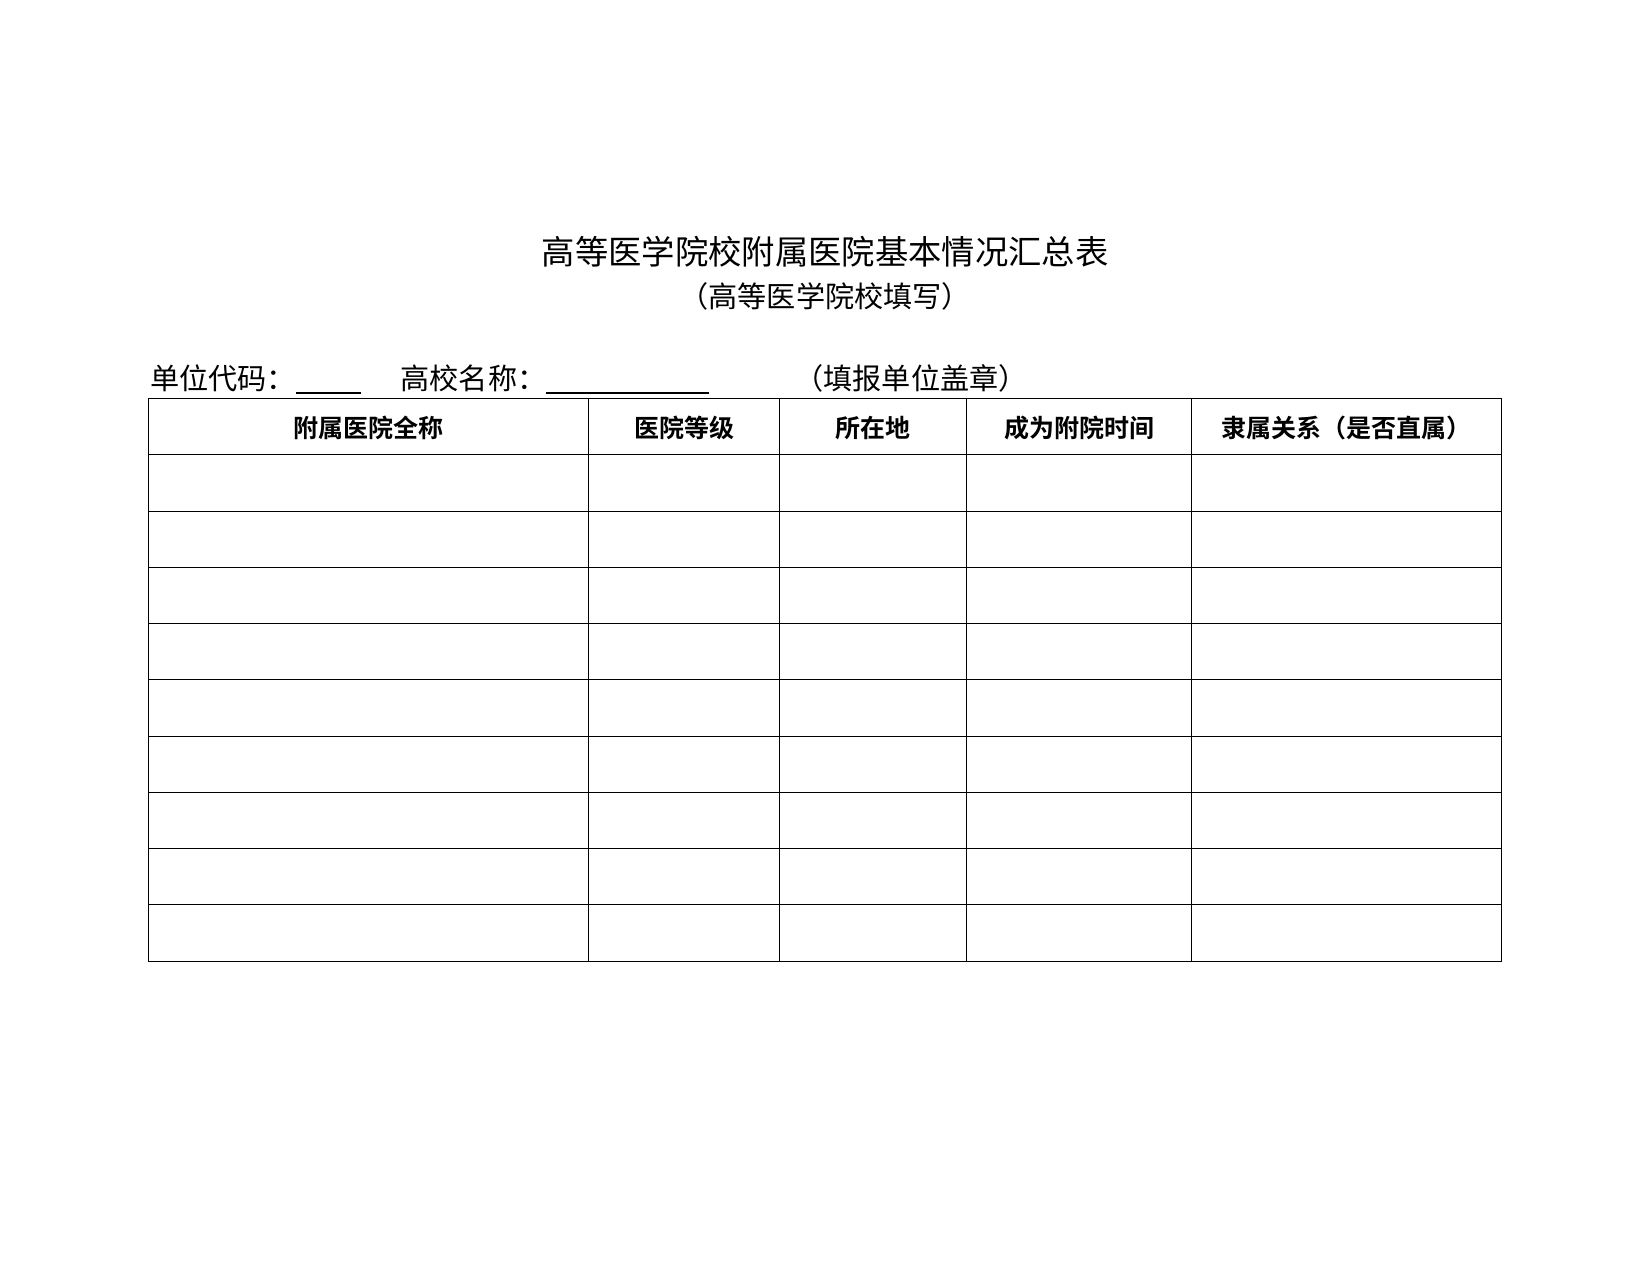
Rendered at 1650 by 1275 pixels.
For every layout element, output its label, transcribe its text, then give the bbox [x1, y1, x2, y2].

table_cell [780, 624, 966, 679]
table_cell [780, 455, 966, 511]
table_cell [149, 455, 588, 511]
table_header 所在地 [780, 399, 966, 454]
table_cell [589, 737, 779, 792]
table_cell [1192, 624, 1501, 679]
table_header 附属医院全称 [149, 399, 588, 454]
table_cell [149, 680, 588, 736]
table_header 隶属关系（是否直属） [1192, 399, 1501, 454]
table_cell [780, 849, 966, 904]
table_cell [780, 737, 966, 792]
table_cell [149, 737, 588, 792]
table_cell [1192, 680, 1501, 736]
table_cell [589, 849, 779, 904]
table_cell [1192, 849, 1501, 904]
text （高等医学院校填写） [150, 274, 1500, 316]
table_cell [967, 512, 1191, 567]
text 高等医学院校附属医院基本情况汇总表 [150, 226, 1500, 274]
table_cell [1192, 568, 1501, 623]
table_cell [149, 624, 588, 679]
table_cell [1192, 905, 1501, 961]
table_cell [589, 512, 779, 567]
table_cell [780, 568, 966, 623]
table_cell [1192, 793, 1501, 848]
table_cell [780, 680, 966, 736]
table_cell [149, 905, 588, 961]
table_cell [967, 568, 1191, 623]
table_header 医院等级 [589, 399, 779, 454]
table_cell [1192, 512, 1501, 567]
table_cell [780, 512, 966, 567]
table_cell [589, 793, 779, 848]
table_cell [967, 624, 1191, 679]
table_cell [589, 680, 779, 736]
table_cell [1192, 455, 1501, 511]
table_cell [967, 849, 1191, 904]
table_cell [589, 455, 779, 511]
table_cell [967, 455, 1191, 511]
table_header 成为附院时间 [967, 399, 1191, 454]
table_cell [780, 905, 966, 961]
table_cell [780, 793, 966, 848]
table_cell [149, 512, 588, 567]
table_cell [967, 737, 1191, 792]
table_cell [1192, 737, 1501, 792]
table_cell [967, 793, 1191, 848]
table_cell [589, 568, 779, 623]
table_cell [967, 680, 1191, 736]
table_cell [967, 905, 1191, 961]
text 单位代码： 高校名称： （填报单位盖章） [150, 356, 1500, 398]
table_cell [149, 849, 588, 904]
table_cell [149, 793, 588, 848]
table_cell [589, 624, 779, 679]
table_cell [149, 568, 588, 623]
table_cell [589, 905, 779, 961]
